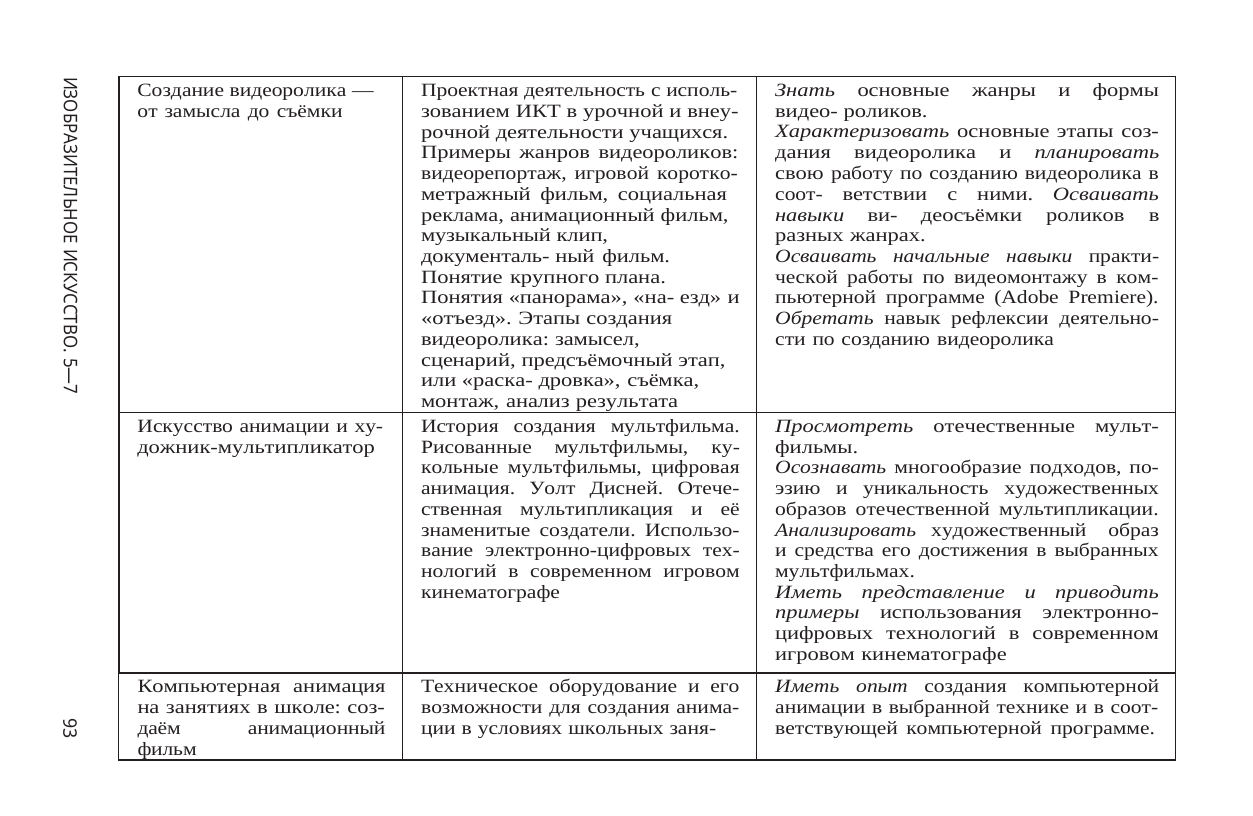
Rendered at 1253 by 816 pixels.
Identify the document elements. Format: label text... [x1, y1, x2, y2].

table_header Проектная деятельность с исполь- зованием ИКТ в урочной и внеу- рочной деятельности учащихся. Примеры жанров видеороликов: видеорепортаж, игровой коротко- метражный фильм, социальная реклама, анимационный фильм, музыкальный клип, документаль- ный фильм. Понятие крупного плана. Понятия «панорама», «на- езд» и «отъезд». Этапы создания видеоролика: замысел, сценарий, предсъёмочный этап, или «раска- дровка», съёмка, монтаж, анализ результата [403, 77, 756, 412]
table_cell Иметь опыт создания компьютерной анимации в выбранной технике и в соот- ветствующей компьютерной программе. [757, 674, 1175, 759]
table_cell Техническое оборудование и его возможности для создания анима- ции в условиях школьных заня- [403, 674, 756, 759]
table_cell Просмотреть отечественные мульт- фильмы. Осознавать многообразие подходов, по- эзию и уникальность художественных образов отечественной мультипликации. Анализировать художественный образ и средства его достижения в выбранных мультфильмах. Иметь представление и приводить примеры использования электронно- цифровых технологий в современном игровом кинематографе [757, 413, 1175, 672]
table_cell История создания мультфильма. Рисованные мультфильмы, ку- кольные мультфильмы, цифровая анимация. Уолт Дисней. Отече- ственная мультипликация и её знаменитые создатели. Использо- вание электронно-цифровых тех- нологий в современном игровом кинематографе [403, 413, 756, 672]
table_cell Искусство анимации и ху- дожник-мультипликатор [120, 413, 402, 672]
table_header Знать основные жанры и формы видео- роликов. Характеризовать основные этапы соз- дания видеоролика и планировать свою работу по созданию видеоролика в соот- ветствии с ними. Осваивать навыки ви- деосъёмки роликов в разных жанрах. Осваивать начальные навыки практи- ческой работы по видеомонтажу в ком- пьютерной программе (Adobe Premiere). Обретать навык рефлексии деятельно- сти по созданию видеоролика [757, 77, 1175, 412]
table_header Создание видеоролика — от замысла до съёмки [120, 77, 402, 412]
table_cell Компьютерная анимация на занятиях в школе: соз- даём анимационный фильм [119, 674, 402, 759]
